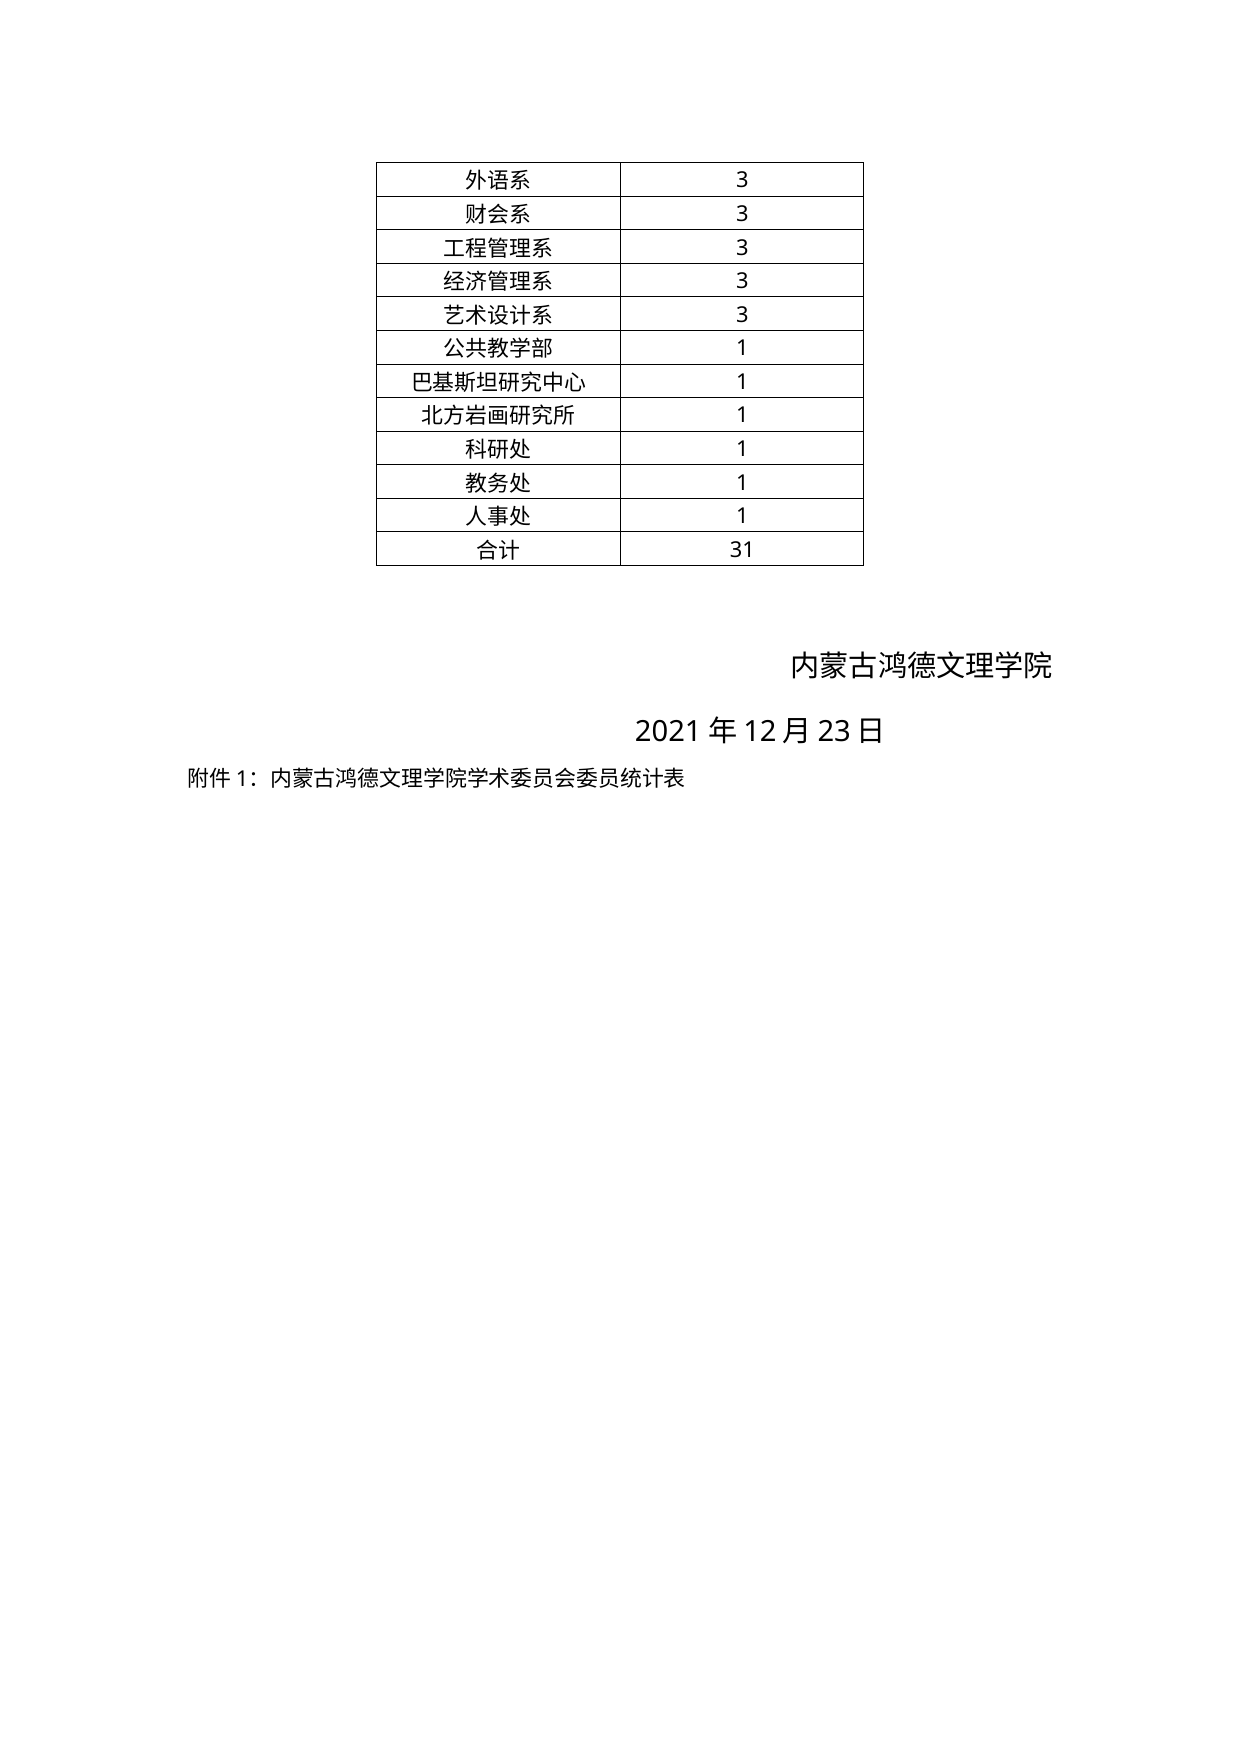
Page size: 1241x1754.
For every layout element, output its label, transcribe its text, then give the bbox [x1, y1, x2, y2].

table_cell 3 [621, 264, 863, 296]
table_cell 1 [621, 365, 863, 397]
table_cell 科研处 [377, 432, 620, 464]
table_cell 3 [621, 297, 863, 330]
table_cell 艺术设计系 [377, 297, 620, 330]
table_cell 1 [621, 499, 863, 531]
table_cell 31 [621, 532, 863, 565]
table_cell 合计 [377, 532, 620, 565]
table_cell 3 [621, 163, 863, 196]
table_cell 巴基斯坦研究中心 [377, 365, 620, 397]
table_cell 工程管理系 [377, 230, 620, 263]
text 2021年12月23日 [187, 696, 1053, 761]
table_cell 经济管理系 [377, 264, 620, 296]
table_cell 1 [621, 432, 863, 464]
table_cell 北方岩画研究所 [377, 398, 620, 431]
table_cell 人事处 [377, 499, 620, 531]
table_cell 教务处 [377, 465, 620, 498]
table_cell 3 [621, 197, 863, 229]
table_cell 1 [621, 465, 863, 498]
text 内蒙古鸿德文理学院 [187, 631, 1053, 696]
table_cell 1 [621, 331, 863, 363]
table_cell 1 [621, 398, 863, 431]
table_cell 财会系 [377, 197, 620, 229]
text 附件1：内蒙古鸿德文理学院学术委员会委员统计表 [187, 761, 1053, 793]
table_cell 公共教学部 [377, 331, 620, 363]
table_cell 外语系 [377, 163, 620, 196]
table_cell 3 [621, 230, 863, 263]
